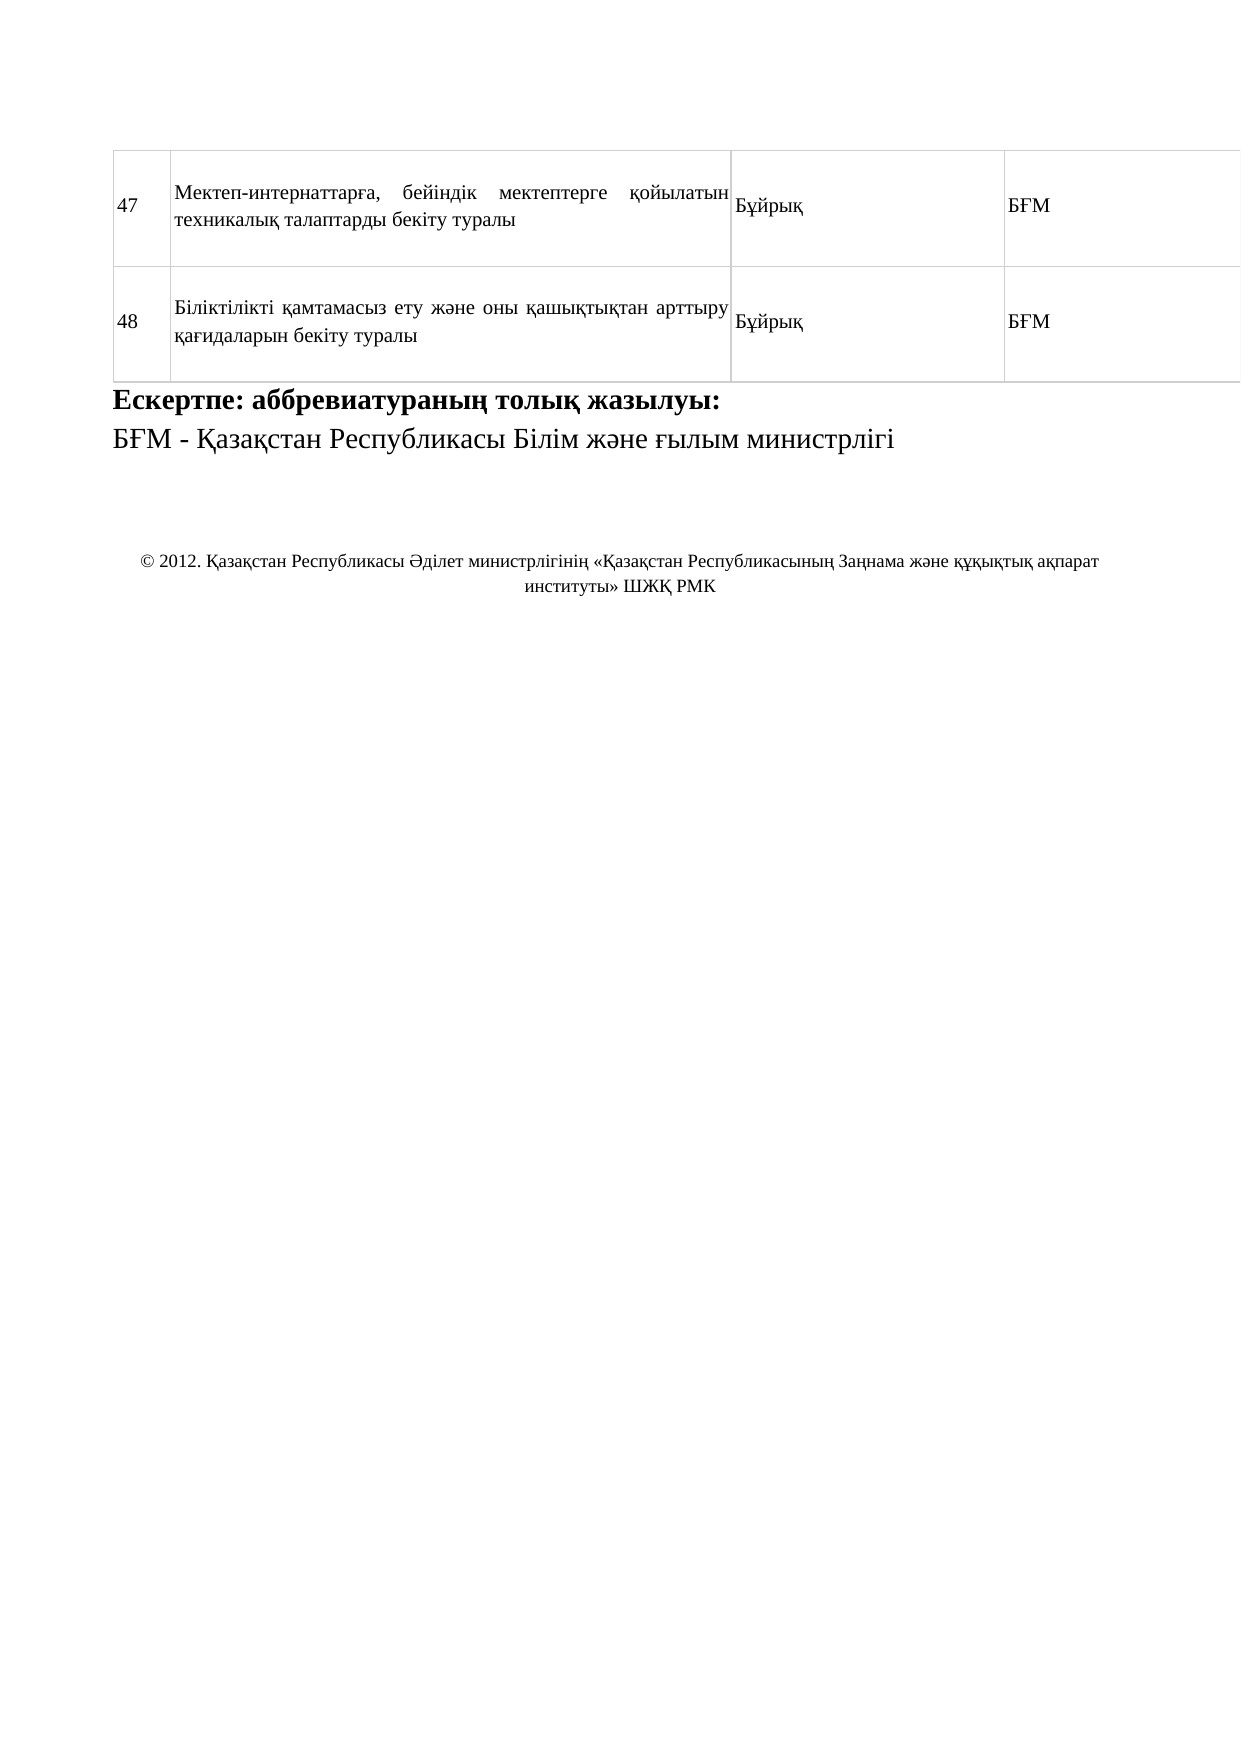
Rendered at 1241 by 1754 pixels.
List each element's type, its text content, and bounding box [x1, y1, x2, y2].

table_cell БҒМ [1005, 267, 1240, 381]
table_cell 48 [114, 267, 170, 381]
text Ескертпе: аббревиатураның толық жазылуы: [112, 382, 1128, 416]
table_cell Мектеп-интернаттарға, бейіндік мектептерге қойылатын техникалық талаптарды бекіту туралы [171, 151, 730, 266]
text © 2012. Қазақстан Республикасы Әділет министрлігінің «Қазақстан Республикасының Заңнама және құқықтық ақпарат институты» ШЖҚ РМК [112, 550, 1128, 597]
table_cell 47 [114, 151, 170, 266]
table_cell Бұйрық [732, 267, 1004, 381]
table_cell БҒМ [1005, 151, 1240, 266]
table_cell Біліктілікті қамтамасыз ету және оны қашықтықтан арттыру қағидаларын бекіту туралы [171, 267, 730, 381]
text БҒМ - Қазақстан Республикасы Білім және ғылым министрлігi [112, 421, 1128, 454]
table_cell Бұйрық [732, 151, 1004, 266]
